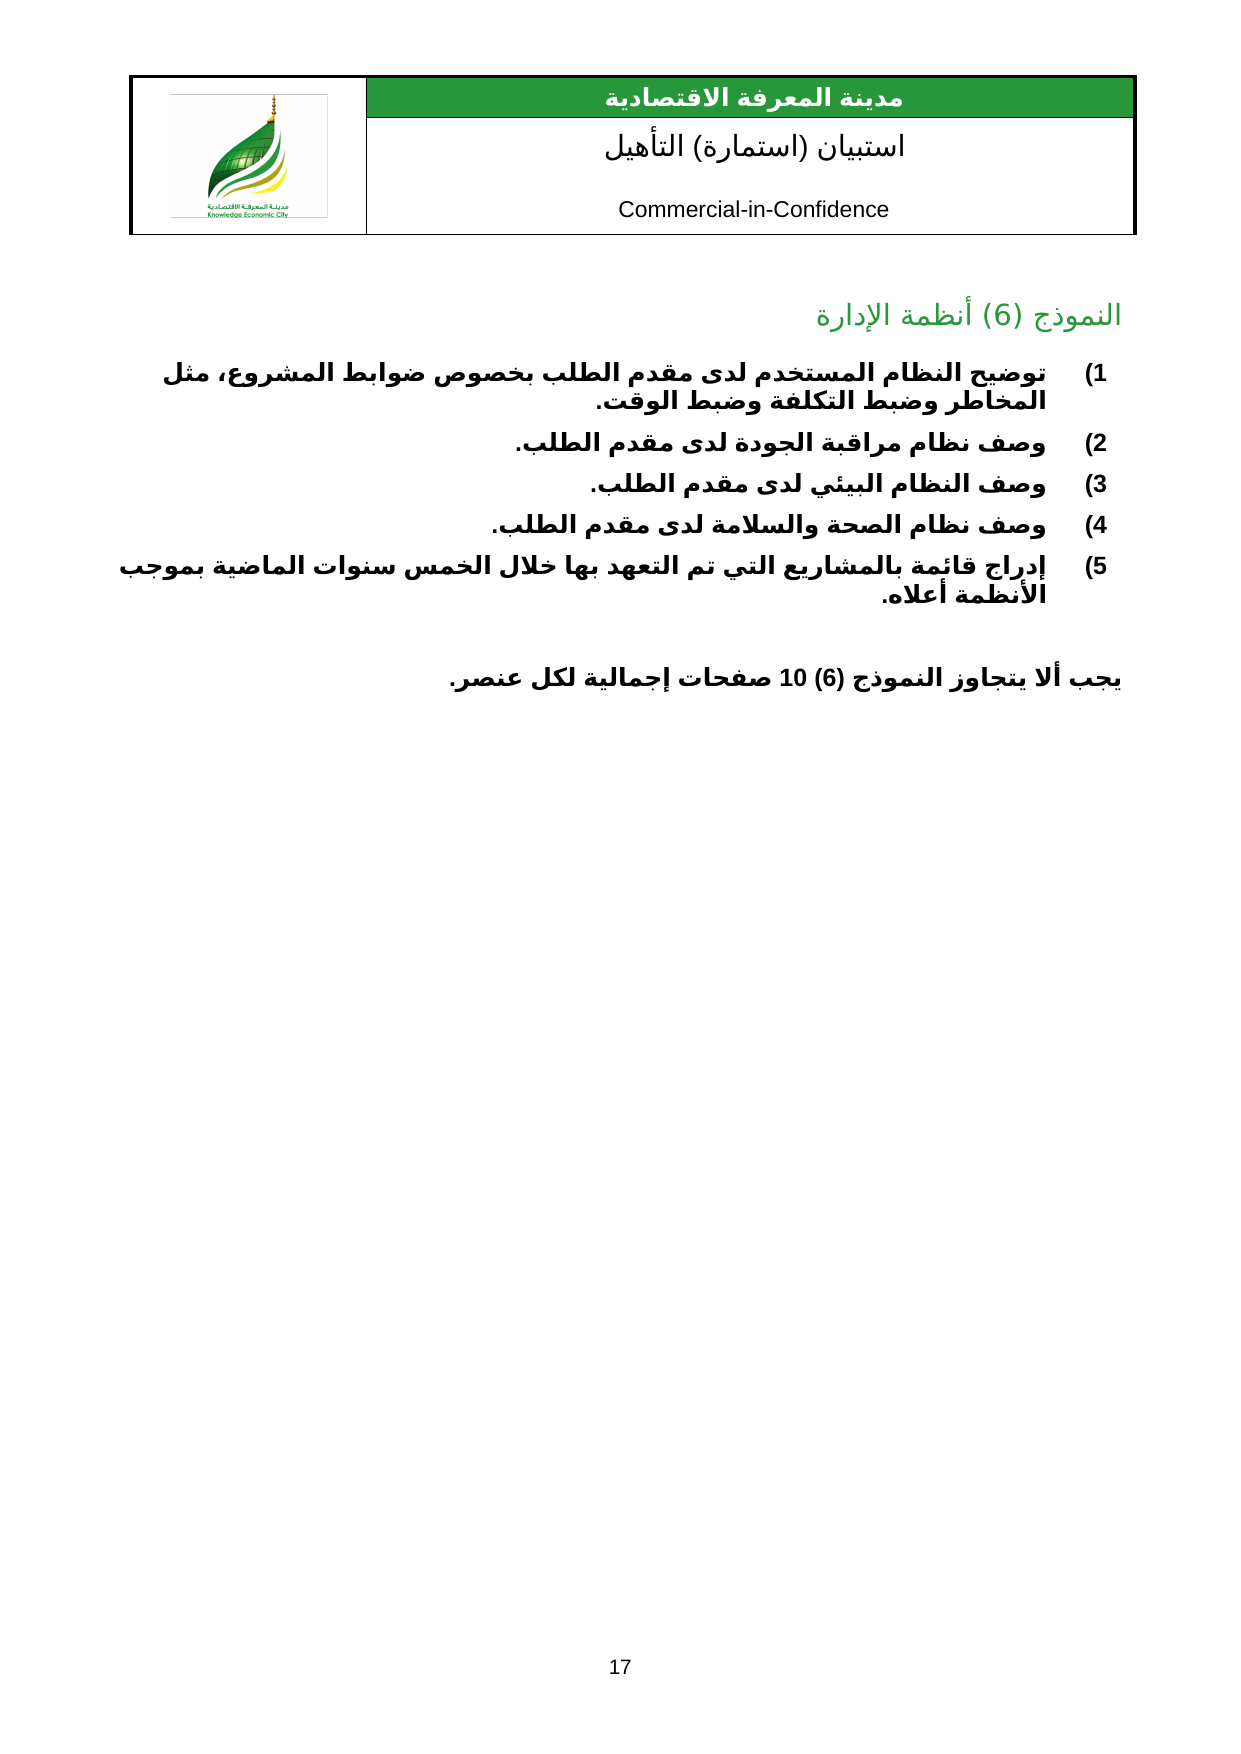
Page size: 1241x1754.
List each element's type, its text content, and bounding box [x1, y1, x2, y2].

picture [169, 94, 328, 218]
list وصف نظام الصحة والسلامة لدى مقدم الطلب. [118, 510, 1084, 539]
list وصف نظام مراقبة الجودة لدى مقدم الطلب. [118, 427, 1084, 456]
text النموذج (6) أنظمة الإدارة [118, 298, 1122, 332]
list وصف النظام البيئي لدى مقدم الطلب. [118, 469, 1084, 497]
text يجب ألا يتجاوز النموذج (6) 10 صفحات إجمالية لكل عنصر. [118, 662, 1122, 691]
list إدراج قائمة بالمشاريع التي تم التعهد بها خلال الخمس سنوات الماضية بموجب الأنظمة أعلاه. [118, 551, 1084, 609]
list توضيح النظام المستخدم لدى مقدم الطلب بخصوص ضوابط المشروع، مثل المخاطر وضبط التكلفة وضبط الوقت. [118, 357, 1084, 415]
